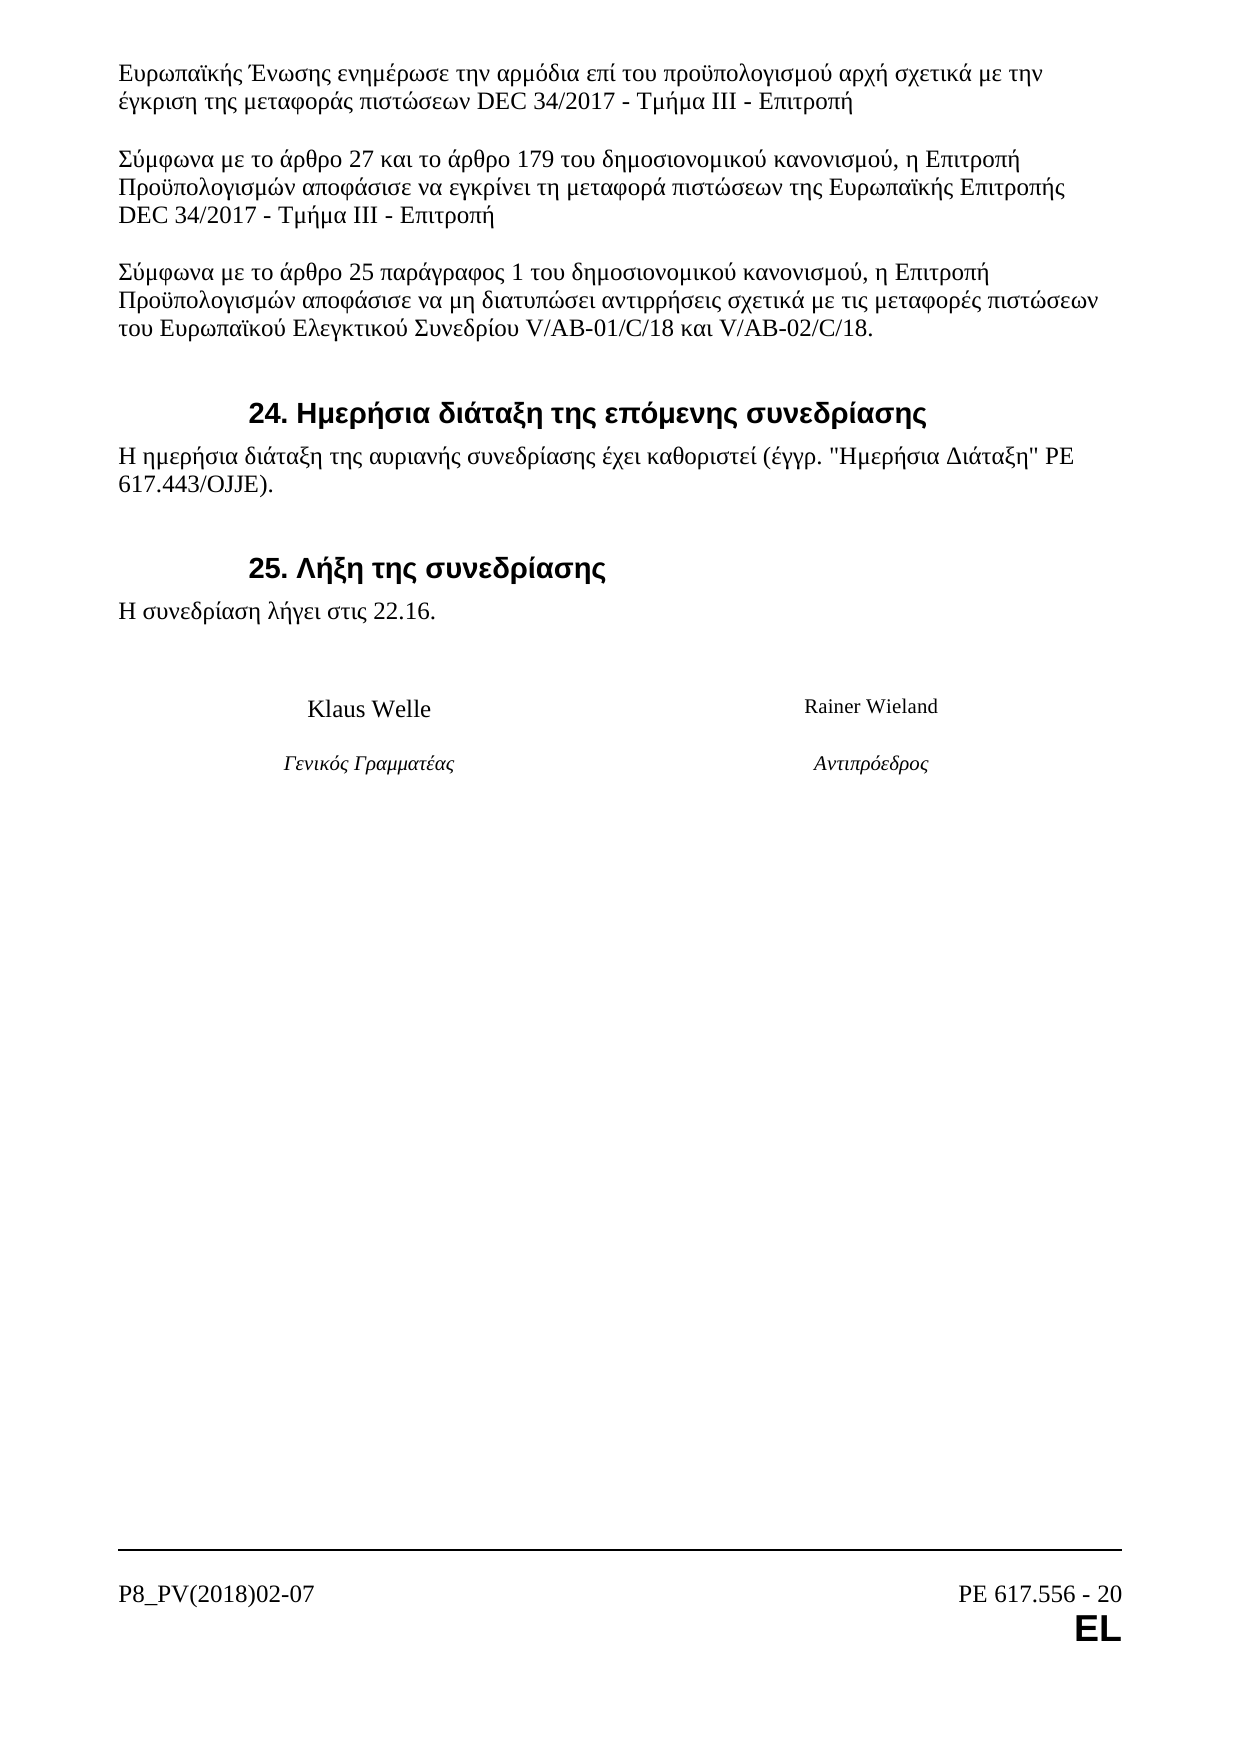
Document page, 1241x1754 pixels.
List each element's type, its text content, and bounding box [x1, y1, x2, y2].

table_cell Γενικός Γραμματέας [118, 752, 620, 804]
subtitle 25. Λήξη της συνεδρίασης [118, 552, 1122, 585]
table_cell Αντιπρόεδρος [620, 752, 1122, 804]
table_header Klaus Welle [118, 695, 620, 752]
text Σύμφωνα με το άρθρο 25 παράγραφος 1 του δημοσιονομικού κανονισμού, η Επιτροπή Προϋπολογισμών αποφάσισε να μη διατυπώσει αντιρρήσεις σχετικά με τις μεταφορές πιστώσεων του Ευρωπαϊκού Ελεγκτικού Συνεδρίου V/AB-01/C/18 και V/AB-02/C/18. [118, 258, 1122, 342]
table_header Rainer Wieland [620, 695, 1122, 752]
text Η συνεδρίαση λήγει στις 22.16. [118, 597, 1122, 625]
subtitle 24. Ημερήσια διάταξη της επόμενης συνεδρίασης [118, 397, 1122, 429]
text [118, 59, 1122, 115]
text Σύμφωνα με το άρθρο 27 και το άρθρο 179 του δημοσιονομικού κανονισμού, η Επιτροπή Προϋπολογισμών αποφάσισε να εγκρίνει τη μεταφορά πιστώσεων της Ευρωπαϊκής Επιτροπής DEC 34/2017 - Τμήμα III - Επιτροπή [118, 144, 1122, 229]
text Η ημερήσια διάταξη της αυριανής συνεδρίασης έχει καθοριστεί (έγγρ. "Ημερήσια Διάταξη" PE 617.443/OJJE). [118, 442, 1122, 498]
